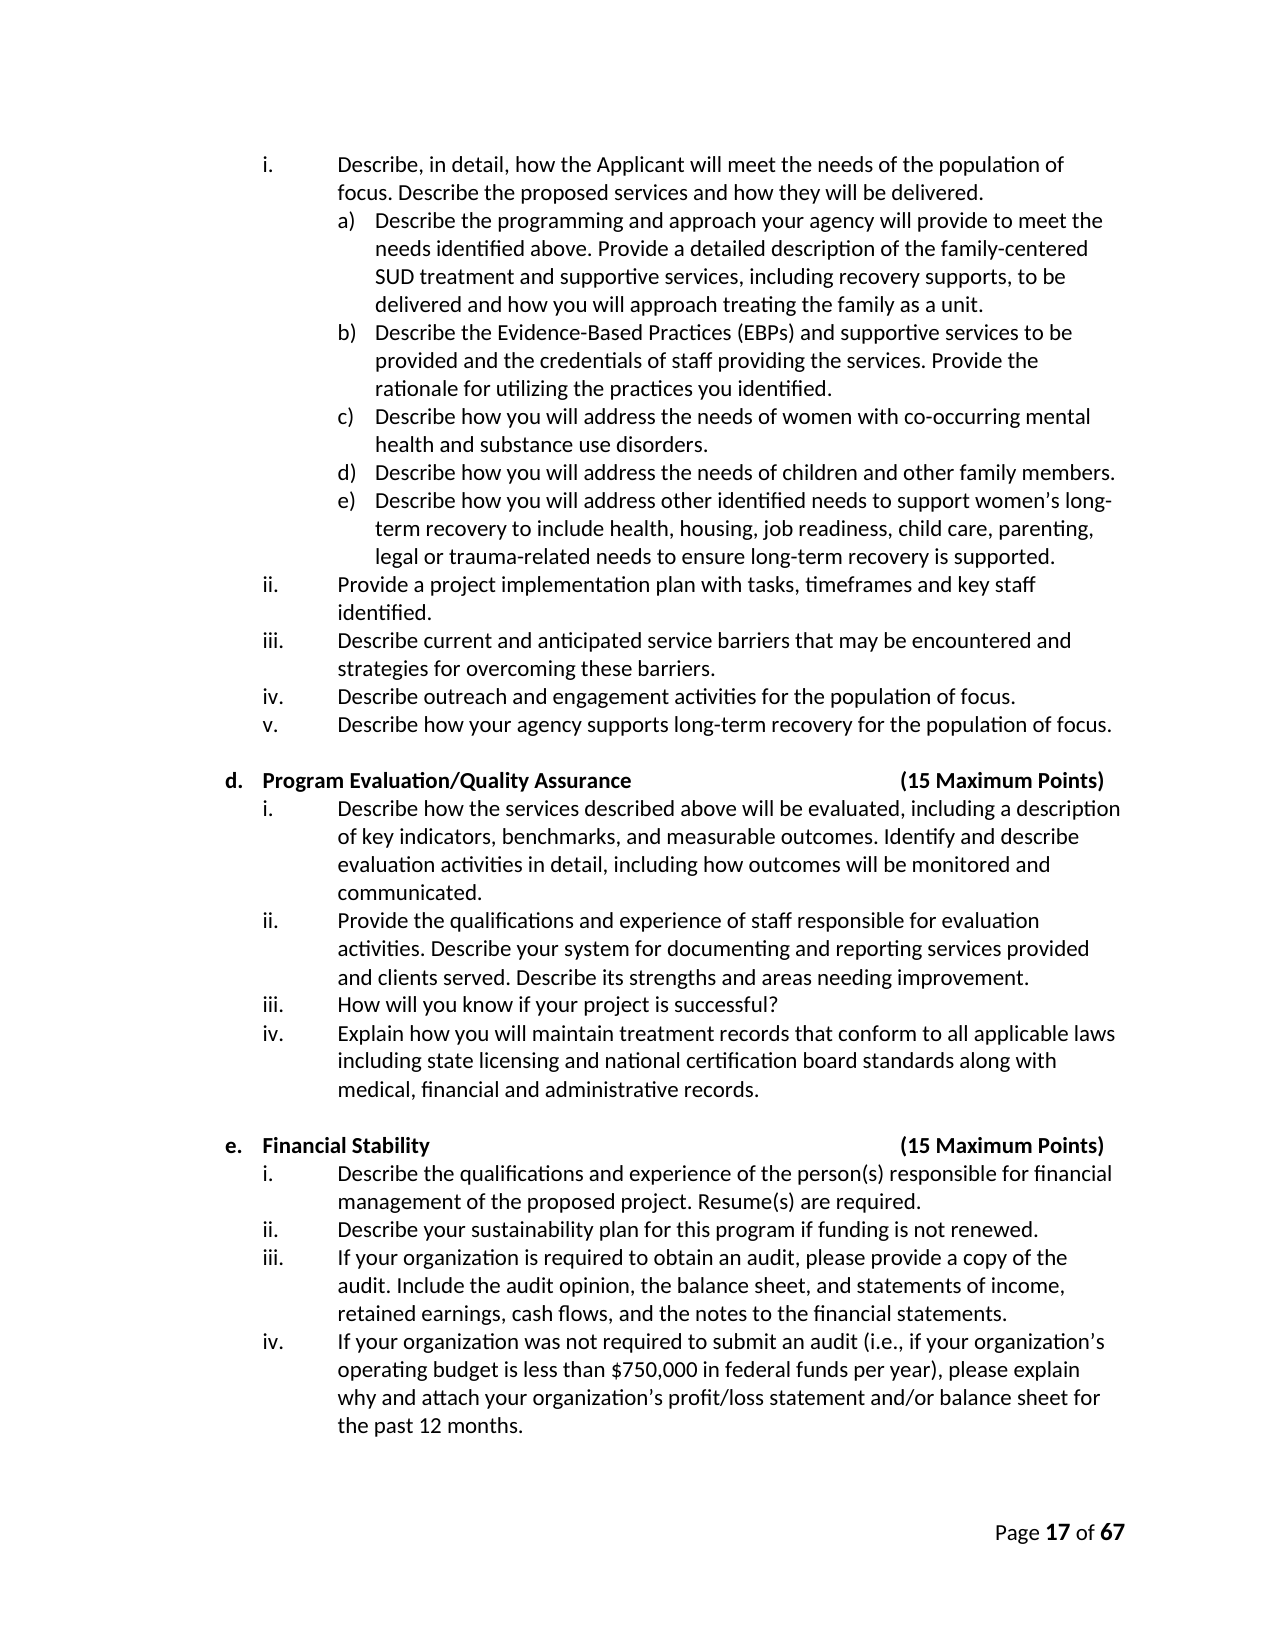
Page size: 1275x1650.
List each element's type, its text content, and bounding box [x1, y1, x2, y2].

list Describe how your agency supports long-term recovery for the population of focus. [262, 710, 1125, 738]
list Describe how you will address the needs of children and other family members. [337, 458, 1125, 486]
list Describe current and anticipated service barriers that may be encountered and strategies for overcoming these barriers. [262, 626, 1125, 682]
list Provide the qualifications and experience of staff responsible for evaluation activities. Describe your system for documenting and reporting services provided and clients served. Describe its strengths and areas needing improvement. [262, 907, 1125, 991]
list Describe how the services described above will be evaluated, including a description of key indicators, benchmarks, and measurable outcomes. Identify and describe evaluation activities in detail, including how outcomes will be monitored and communicated. [262, 794, 1125, 907]
list Describe the programming and approach your agency will provide to meet the needs identified above. Provide a detailed description of the family-centered SUD treatment and supportive services, including recovery supports, to be delivered and how you will approach treating the family as a unit. [337, 206, 1125, 318]
list If your organization was not required to submit an audit (i.e., if your organization’s operating budget is less than $750,000 in federal funds per year), please explain why and attach your organization’s profit/loss statement and/or balance sheet for the past 12 months. [262, 1327, 1125, 1439]
list Describe how you will address the needs of women with co-occurring mental health and substance use disorders. [337, 402, 1125, 458]
list Program Evaluation/Quality Assurance (15 Maximum Points) [225, 766, 1125, 794]
list Describe outreach and engagement activities for the population of focus. [262, 682, 1125, 710]
list Explain how you will maintain treatment records that conform to all applicable laws including state licensing and national certification board standards along with medical, financial and administrative records. [262, 1019, 1125, 1103]
list Describe the Evidence-Based Practices (EBPs) and supportive services to be provided and the credentials of staff providing the services. Provide the rationale for utilizing the practices you identified. [337, 318, 1125, 402]
list Describe, in detail, how the Applicant will meet the needs of the population of focus. Describe the proposed services and how they will be delivered. [262, 150, 1125, 206]
list Describe your sustainability plan for this program if funding is not renewed. [262, 1215, 1125, 1243]
list Provide a project implementation plan with tasks, timeframes and key staff identified. [262, 570, 1125, 626]
list How will you know if your project is successful? [262, 991, 1125, 1019]
list Describe how you will address other identified needs to support women’s long-term recovery to include health, housing, job readiness, child care, parenting, legal or trauma-related needs to ensure long-term recovery is supported. [337, 486, 1125, 570]
list Financial Stability (15 Maximum Points) [225, 1131, 1125, 1159]
list Describe the qualifications and experience of the person(s) responsible for financial management of the proposed project. Resume(s) are required. [262, 1159, 1125, 1215]
list If your organization is required to obtain an audit, please provide a copy of the audit. Include the audit opinion, the balance sheet, and statements of income, retained earnings, cash flows, and the notes to the financial statements. [262, 1243, 1125, 1327]
